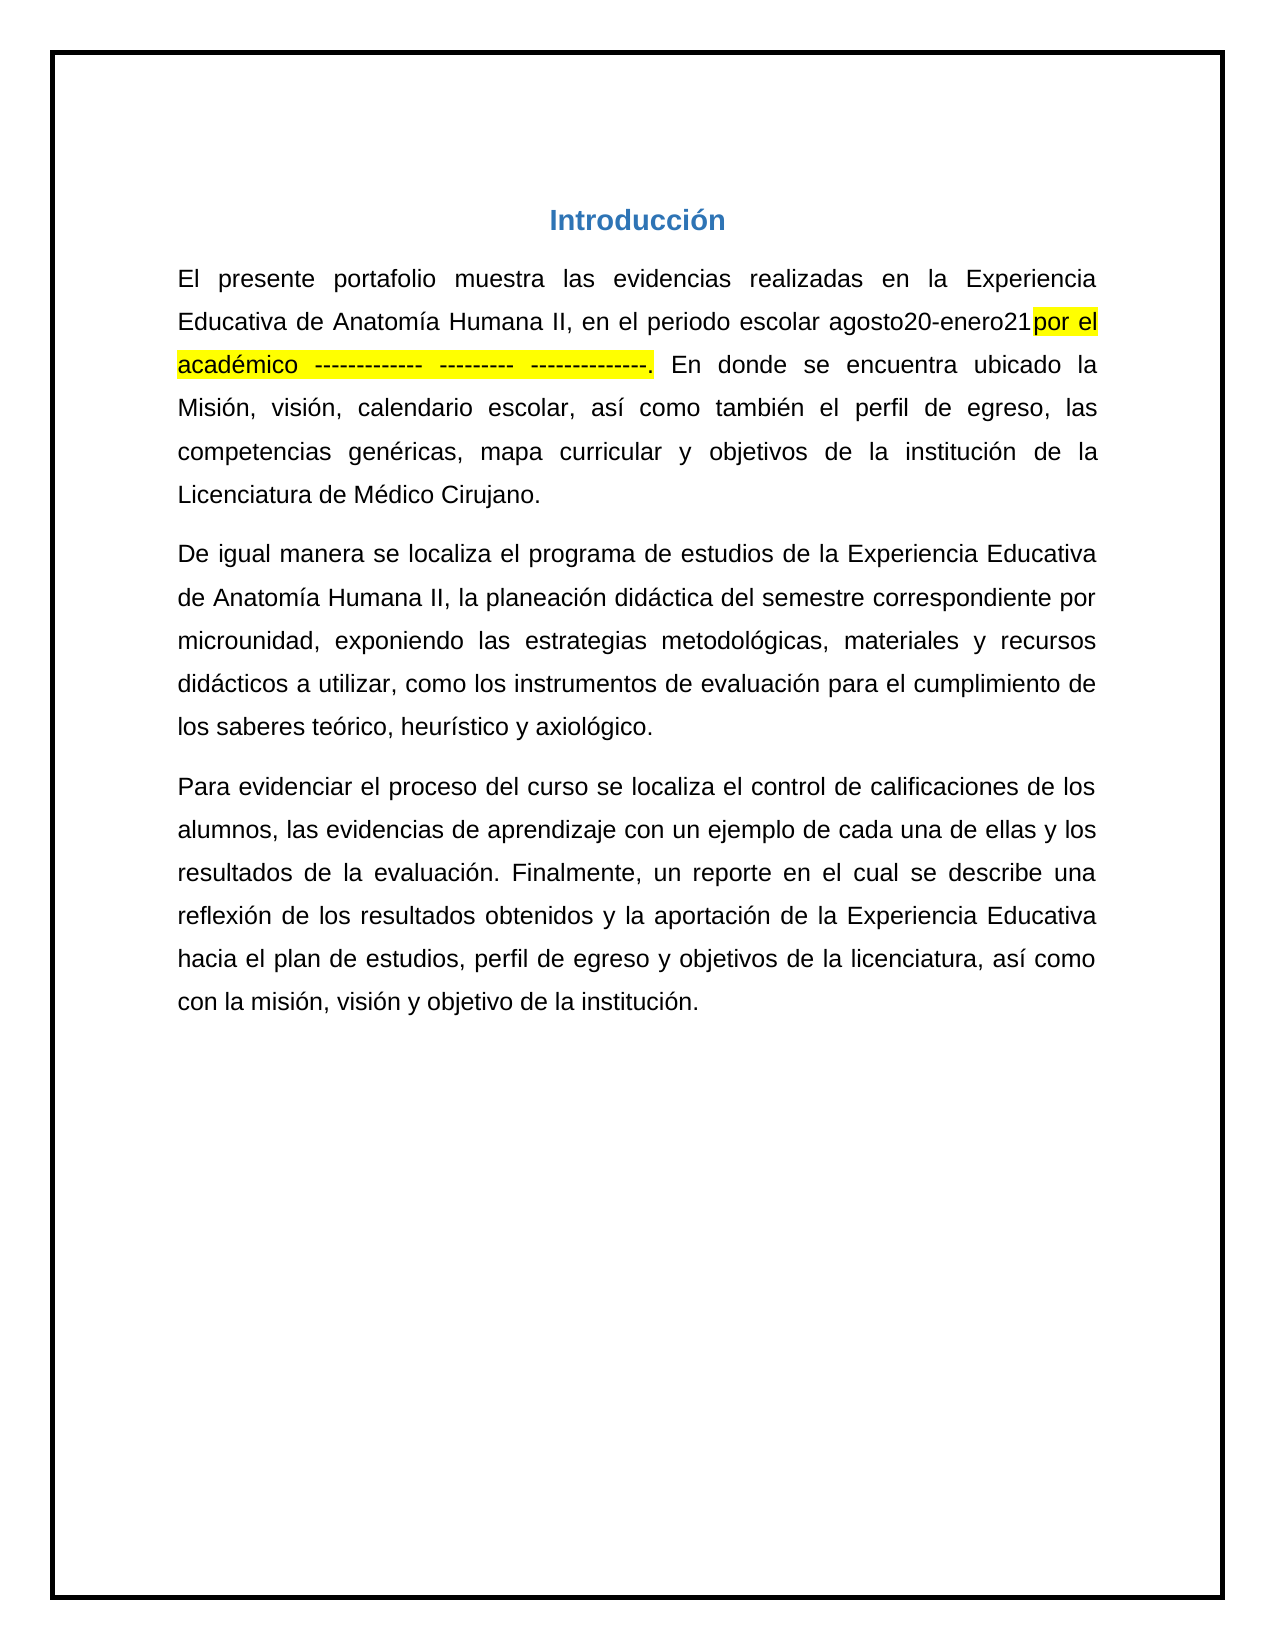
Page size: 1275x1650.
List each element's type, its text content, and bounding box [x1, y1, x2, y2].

text El presente portafolio muestra las evidencias realizadas en la Experiencia Educativa de Anatomía Humana II, en el periodo escolar agosto20-enero21por el académico ------------- --------- --------------. En donde se encuentra ubicado la Misión, visión, calendario escolar, así como también el perfil de egreso, las competencias genéricas, mapa curricular y objetivos de la institución de la Licenciatura de Médico Cirujano. [177, 264, 1098, 508]
text Para evidenciar el proceso del curso se localiza el control de calificaciones de los alumnos, las evidencias de aprendizaje con un ejemplo de cada una de ellas y los resultados de la evaluación. Finalmente, un reporte en el cual se describe una reflexión de los resultados obtenidos y la aportación de la Experiencia Educativa hacia el plan de estudios, perfil de egreso y objetivos de la licenciatura, así como con la misión, visión y objetivo de la institución. [177, 973, 1098, 1016]
text De igual manera se localiza el programa de estudios de la Experiencia Educativa de Anatomía Humana II, la planeación didáctica del semestre correspondiente por microunidad, exponiendo las estrategias metodológicas, materiales y recursos didácticos a utilizar, como los instrumentos de evaluación para el cumplimiento de los saberes teórico, heurístico y axiológico. [177, 539, 1098, 741]
text Para evidenciar el proceso del curso se localiza el control de calificaciones de los alumnos, las evidencias de aprendizaje con un ejemplo de cada una de ellas y los resultados de la evaluación. Finalmente, un reporte en el cual se describe una reflexión de los resultados obtenidos y la aportación de la Experiencia Educativa hacia el plan de estudios, perfil de egreso y objetivos de la licenciatura, así como con la misión, visión y objetivo de la institución. [177, 772, 1098, 944]
subtitle Introducción [177, 203, 1098, 236]
